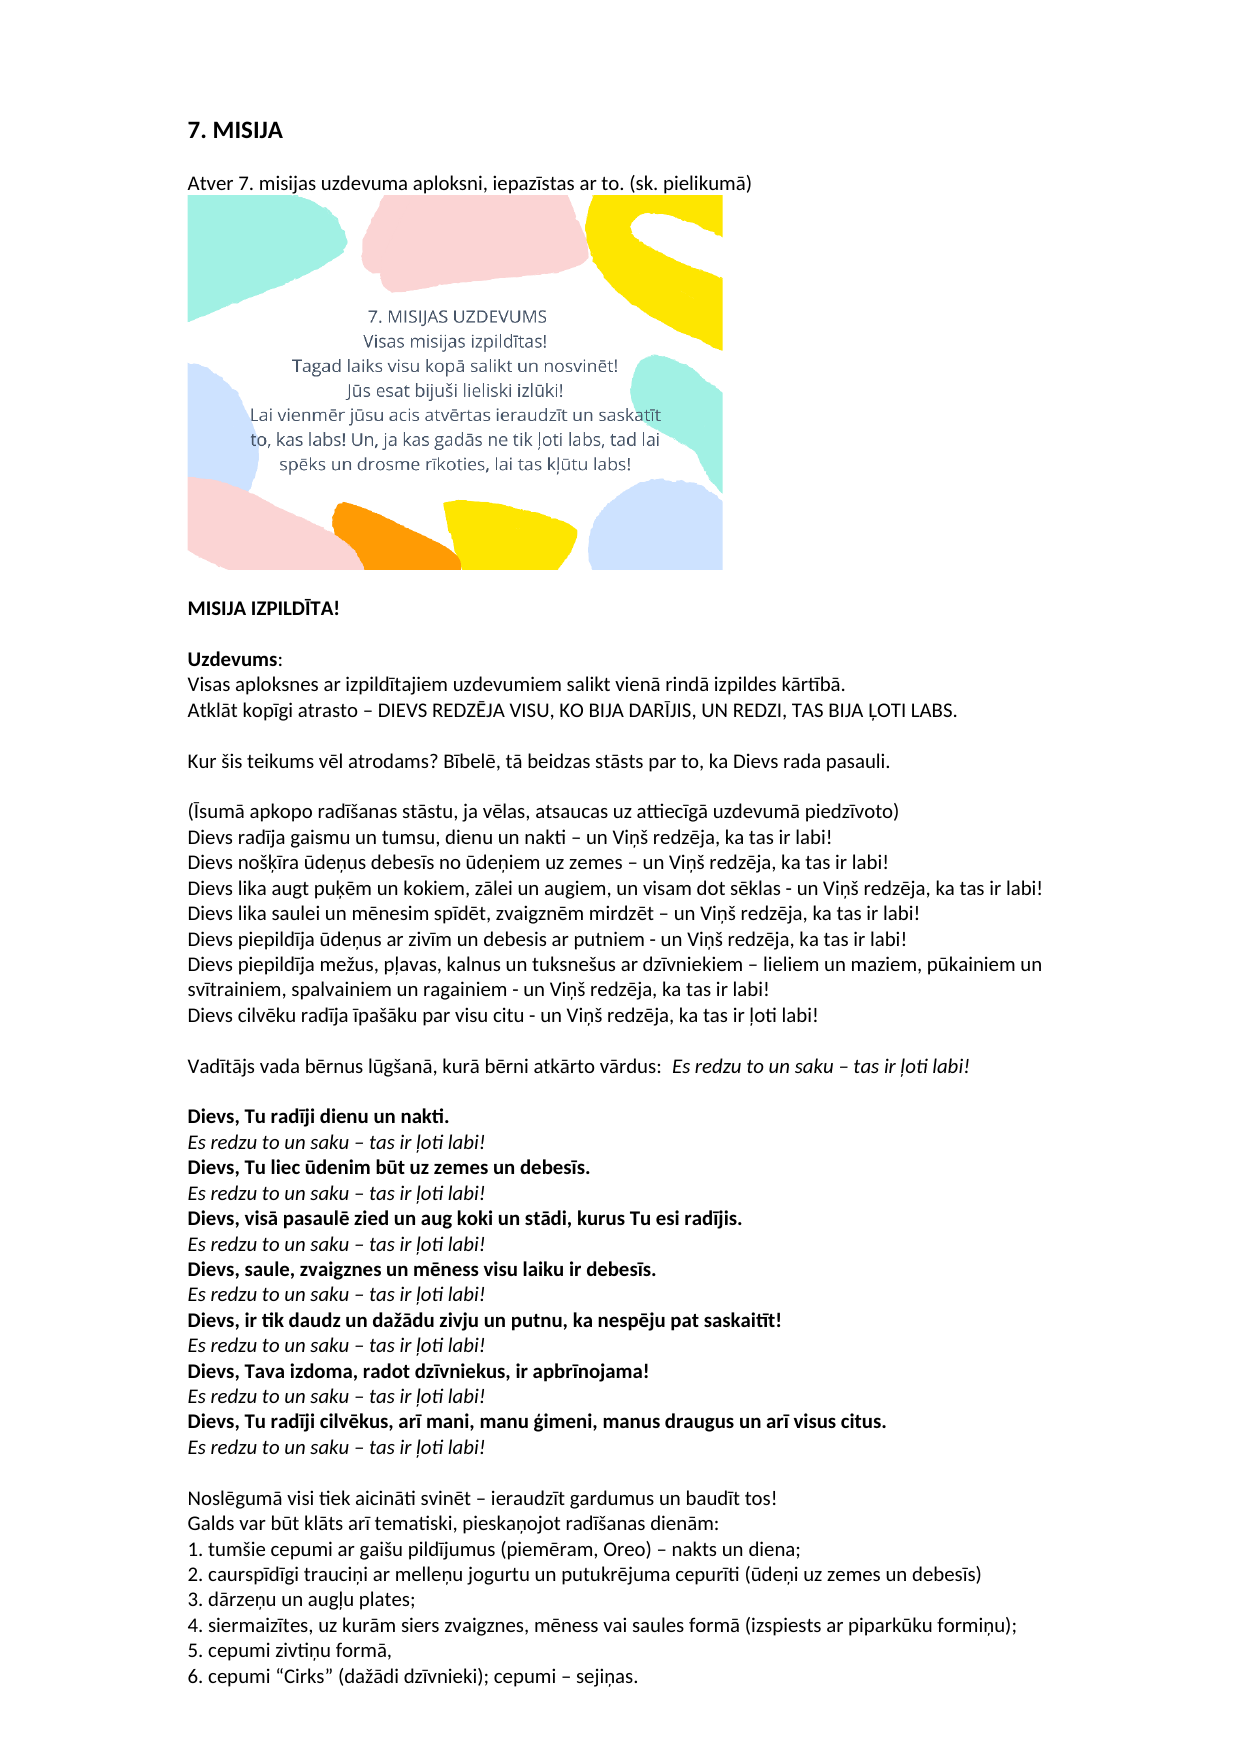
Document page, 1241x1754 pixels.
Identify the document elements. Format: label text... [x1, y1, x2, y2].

text Dievs, Tu liec ūdenim būt uz zemes un debesīs. Es redzu to un saku – tas ir ļoti labi! [187, 1154, 1107, 1205]
text MISIJA IZPILDĪTA! [187, 595, 1107, 621]
text Vadītājs vada bērnus lūgšanā, kurā bērni atkārto vārdus: Es redzu to un saku – tas ir ļoti labi! [187, 1053, 1107, 1078]
text Noslēgumā visi tiek aicināti svinēt – ieraudzīt gardumus un baudīt tos! Galds var būt klāts arī tematiski, pieskaņojot radīšanas dienām: 1. tumšie cepumi ar gaišu pildījumus (piemēram, Oreo) – nakts un diena; 2. caurspīdīgi trauciņi ar melleņu jogurtu un putukrējuma cepurīti (ūdeņi uz zemes un debesīs) 3. dārzeņu un augļu plates; 4. siermaizītes, uz kurām siers zvaigznes, mēness vai saules formā (izspiests ar piparkūku formiņu); 5. cepumi zivtiņu formā, 6. cepumi “Cirks” (dažādi dzīvnieki); cepumi – sejiņas. [187, 1485, 1107, 1688]
text Atver 7. misijas uzdevuma aploksni, iepazīstas ar to. (sk. pielikumā) [187, 170, 1107, 195]
text Dievs, visā pasaulē zied un aug koki un stādi, kurus Tu esi radījis. Es redzu to un saku – tas ir ļoti labi! [187, 1205, 1107, 1256]
picture [187, 195, 723, 570]
text Uzdevums: Visas aploksnes ar izpildītajiem uzdevumiem salikt vienā rindā izpildes kārtībā. Atklāt kopīgi atrasto – DIEVS REDZĒJA VISU, KO BIJA DARĪJIS, UN REDZI, TAS BIJA ĻOTI LABS. Kur šis teikums vēl atrodams? Bībelē, tā beidzas stāsts par to, ka Dievs rada pasauli. [187, 646, 1107, 773]
text 7. MISIJA [187, 89, 1107, 144]
text Dievs, ir tik daudz un dažādu zivju un putnu, ka nespēju pat saskaitīt! Es redzu to un saku – tas ir ļoti labi! Dievs, Tava izdoma, radot dzīvniekus, ir apbrīnojama! Es redzu to un saku – tas ir ļoti labi! [187, 1307, 1107, 1409]
text Dievs, saule, zvaigznes un mēness visu laiku ir debesīs. Es redzu to un saku – tas ir ļoti labi! [187, 1256, 1107, 1307]
text Dievs, Tu radīji cilvēkus, arī mani, manu ģimeni, manus draugus un arī visus citus. Es redzu to un saku – tas ir ļoti labi! [187, 1409, 1107, 1459]
text (Īsumā apkopo radīšanas stāstu, ja vēlas, atsaucas uz attiecīgā uzdevumā piedzīvoto) Dievs radīja gaismu un tumsu, dienu un nakti – un Viņš redzēja, ka tas ir labi! Dievs nošķīra ūdeņus debesīs no ūdeņiem uz zemes – un Viņš redzēja, ka tas ir labi! Dievs lika augt puķēm un kokiem, zālei un augiem, un visam dot sēklas - un Viņš redzēja, ka tas ir labi! Dievs lika saulei un mēnesim spīdēt, zvaigznēm mirdzēt – un Viņš redzēja, ka tas ir labi! Dievs piepildīja ūdeņus ar zivīm un debesis ar putniem - un Viņš redzēja, ka tas ir labi! Dievs piepildīja mežus, pļavas, kalnus un tuksnešus ar dzīvniekiem – lieliem un maziem, pūkainiem un svītrainiem, spalvainiem un ragainiem - un Viņš redzēja, ka tas ir labi! Dievs cilvēku radīja īpašāku par visu citu - un Viņš redzēja, ka tas ir ļoti labi! [187, 773, 1107, 1027]
text Dievs, Tu radīji dienu un nakti. Es redzu to un saku – tas ir ļoti labi! [187, 1104, 1107, 1154]
